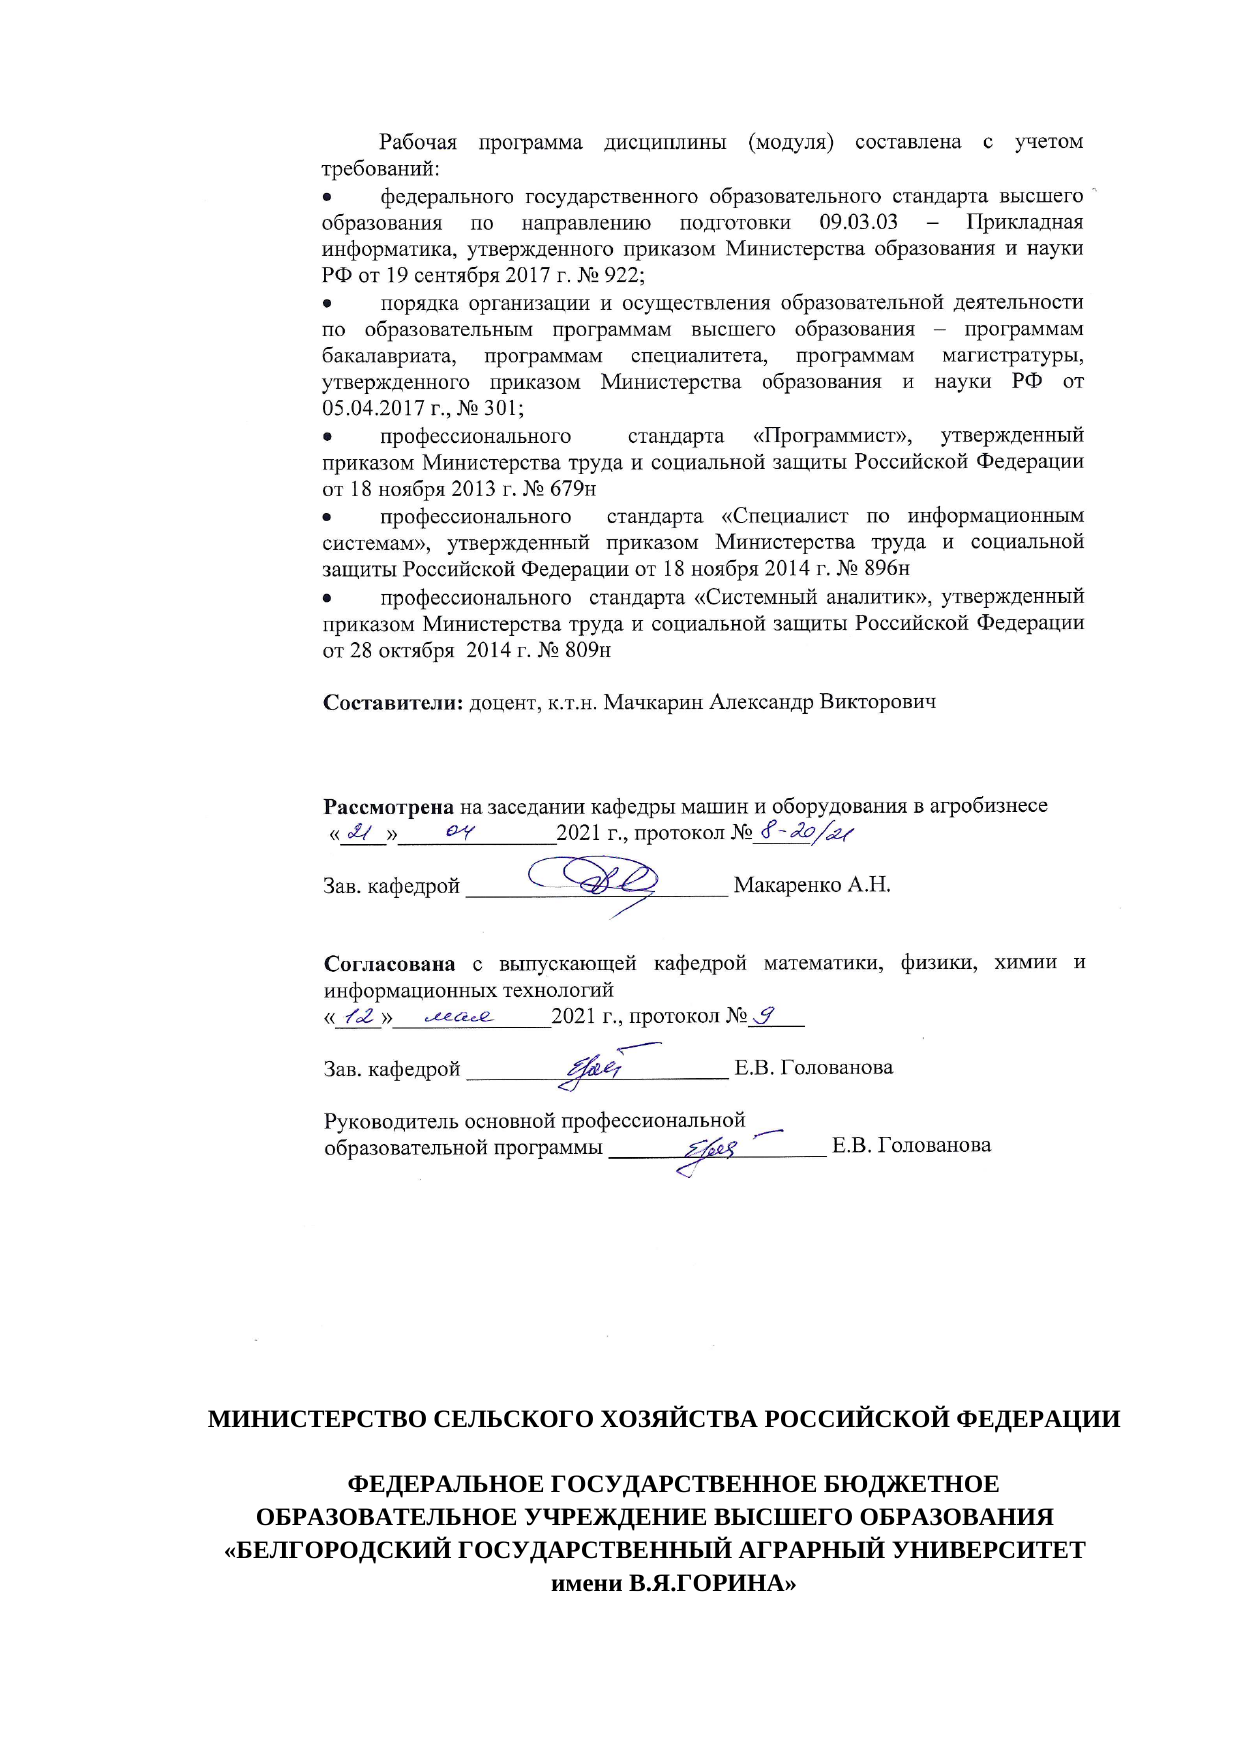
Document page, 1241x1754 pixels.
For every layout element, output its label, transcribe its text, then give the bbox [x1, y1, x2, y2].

picture [180, 118, 1149, 1404]
text имени В.Я.ГОРИНА» [177, 1565, 1133, 1598]
text ФЕДЕРАЛЬНОЕ ГОСУДАРСТВЕННОЕ БЮДЖЕТНОЕ ОБРАЗОВАТЕЛЬНОЕ УЧРЕЖДЕНИЕ ВЫСШЕГО ОБРАЗОВАНИЯ «БЕЛГОРОДСКИЙ ГОСУДАРСТВЕННЫЙ АГРАРНЫЙ УНИВЕРСИТЕТ [177, 1466, 1133, 1565]
